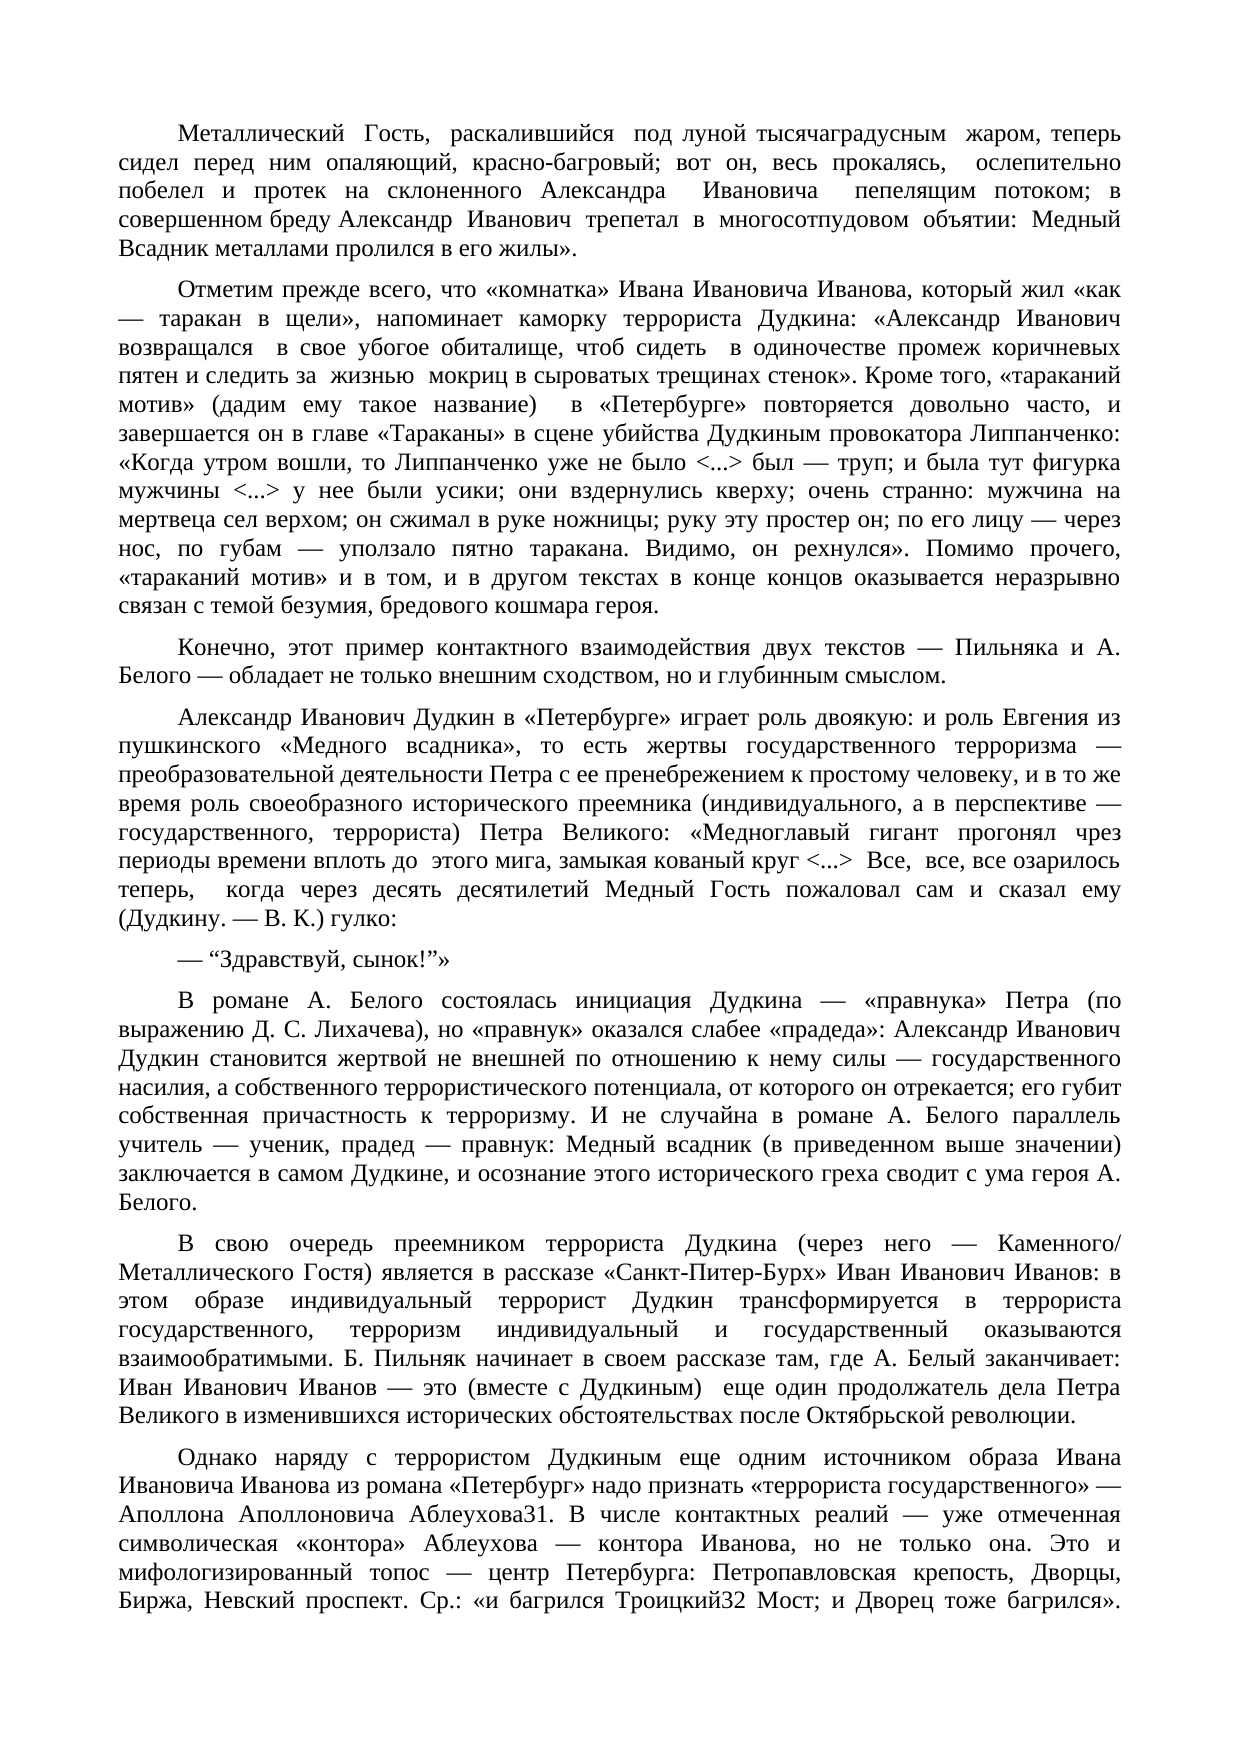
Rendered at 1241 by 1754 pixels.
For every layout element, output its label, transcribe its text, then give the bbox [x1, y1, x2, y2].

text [118, 1442, 1122, 1614]
text В свою очередь преемником террориста Дудкина (через него — Каменного/ Металлического Гостя) является в рассказе «Санкт-Питер-Бурх» Иван Иванович Иванов: в этом образе индивидуальный террорист Дудкин трансформируется в террориста государственного, терроризм индивидуальный и государственный оказываются взаимообратимыми. Б. Пильняк начинает в своем рассказе там, где А. Белый заканчивает: Иван Иванович Иванов — это (вместе с Дудкиным) еще один продолжатель дела Петра Великого в изменившихся исторических обстоятельствах после Октябрьской революции. [118, 1228, 1122, 1429]
text — “Здравствуй, сынок!”» [118, 944, 1122, 973]
text Александр Иванович Дудкин в «Петербурге» играет роль двоякую: и роль Евгения из пушкинского «Медного всадника», то есть жертвы государственного терроризма — преобразовательной деятельности Петра с ее пренебрежением к простому человеку, и в то же время роль своеобразного исторического преемника (индивидуального, а в перспективе — государственного, террориста) Петра Великого: «Медноглавый гигант прогонял чрез периоды времени вплоть до этого мига, замыкая кованый круг <...> Все, все, все озарилось теперь, когда через десять десятилетий Медный Гость пожаловал сам и сказал ему (Дудкину. — В. К.) гулко: [118, 702, 1122, 932]
text Конечно, этот пример контактного взаимодействия двух текстов — Пильняка и А. Белого — обладает не только внешним сходством, но и глубинным смыслом. [118, 632, 1122, 689]
text Отметим прежде всего, что «комнатка» Ивана Ивановича Иванова, который жил «как — таракан в щели», напоминает каморку террориста Дудкина: «Александр Иванович возвращался в свое убогое обиталище, чтоб сидеть в одиночестве промеж коричневых пятен и следить за жизнью мокриц в сыроватых трещинах стенок». Кроме того, «тараканий мотив» (дадим ему такое название) в «Петербурге» повторяется довольно часто, и завершается он в главе «Тараканы» в сцене убийства Дудкиным провокатора Липпанченко: «Когда утром вошли, то Липпанченко уже не было <...> был — труп; и была тут фигурка мужчины <...> у нее были усики; они вздернулись кверху; очень странно: мужчина на мертвеца сел верхом; он сжимал в руке ножницы; руку эту простер он; по его лицу — через нос, по губам — уползало пятно таракана. Видимо, он рехнулся». Помимо прочего, «тараканий мотив» и в том, и в другом текстах в конце концов оказывается неразрывно связан с темой безумия, бредового кошмара героя. [118, 274, 1122, 619]
text В романе А. Белого состоялась инициация Дудкина — «правнука» Петра (по выражению Д. С. Лихачева), но «правнук» оказался слабее «прадеда»: Александр Иванович Дудкин становится жертвой не внешней по отношению к нему силы — государственного насилия, а собственного террористического потенциала, от которого он отрекается; его губит собственная причастность к терроризму. И не случайна в романе А. Белого параллель учитель — ученик, прадед — правнук: Медный всадник (в приведенном выше значении) заключается в самом Дудкине, и осознание этого исторического греха сводит с ума героя А. Белого. [118, 986, 1122, 1216]
text Металлический Гость, раскалившийся под луной тысячаградусным жаром, теперь сидел перед ним опаляющий, красно-багровый; вот он, весь прокалясь, ослепительно побелел и протек на склоненного Александра Ивановича пепелящим потоком; в совершенном бреду Александр Иванович трепетал в многосотпудовом объятии: Медный Всадник металлами пролился в его жилы». [118, 118, 1122, 262]
